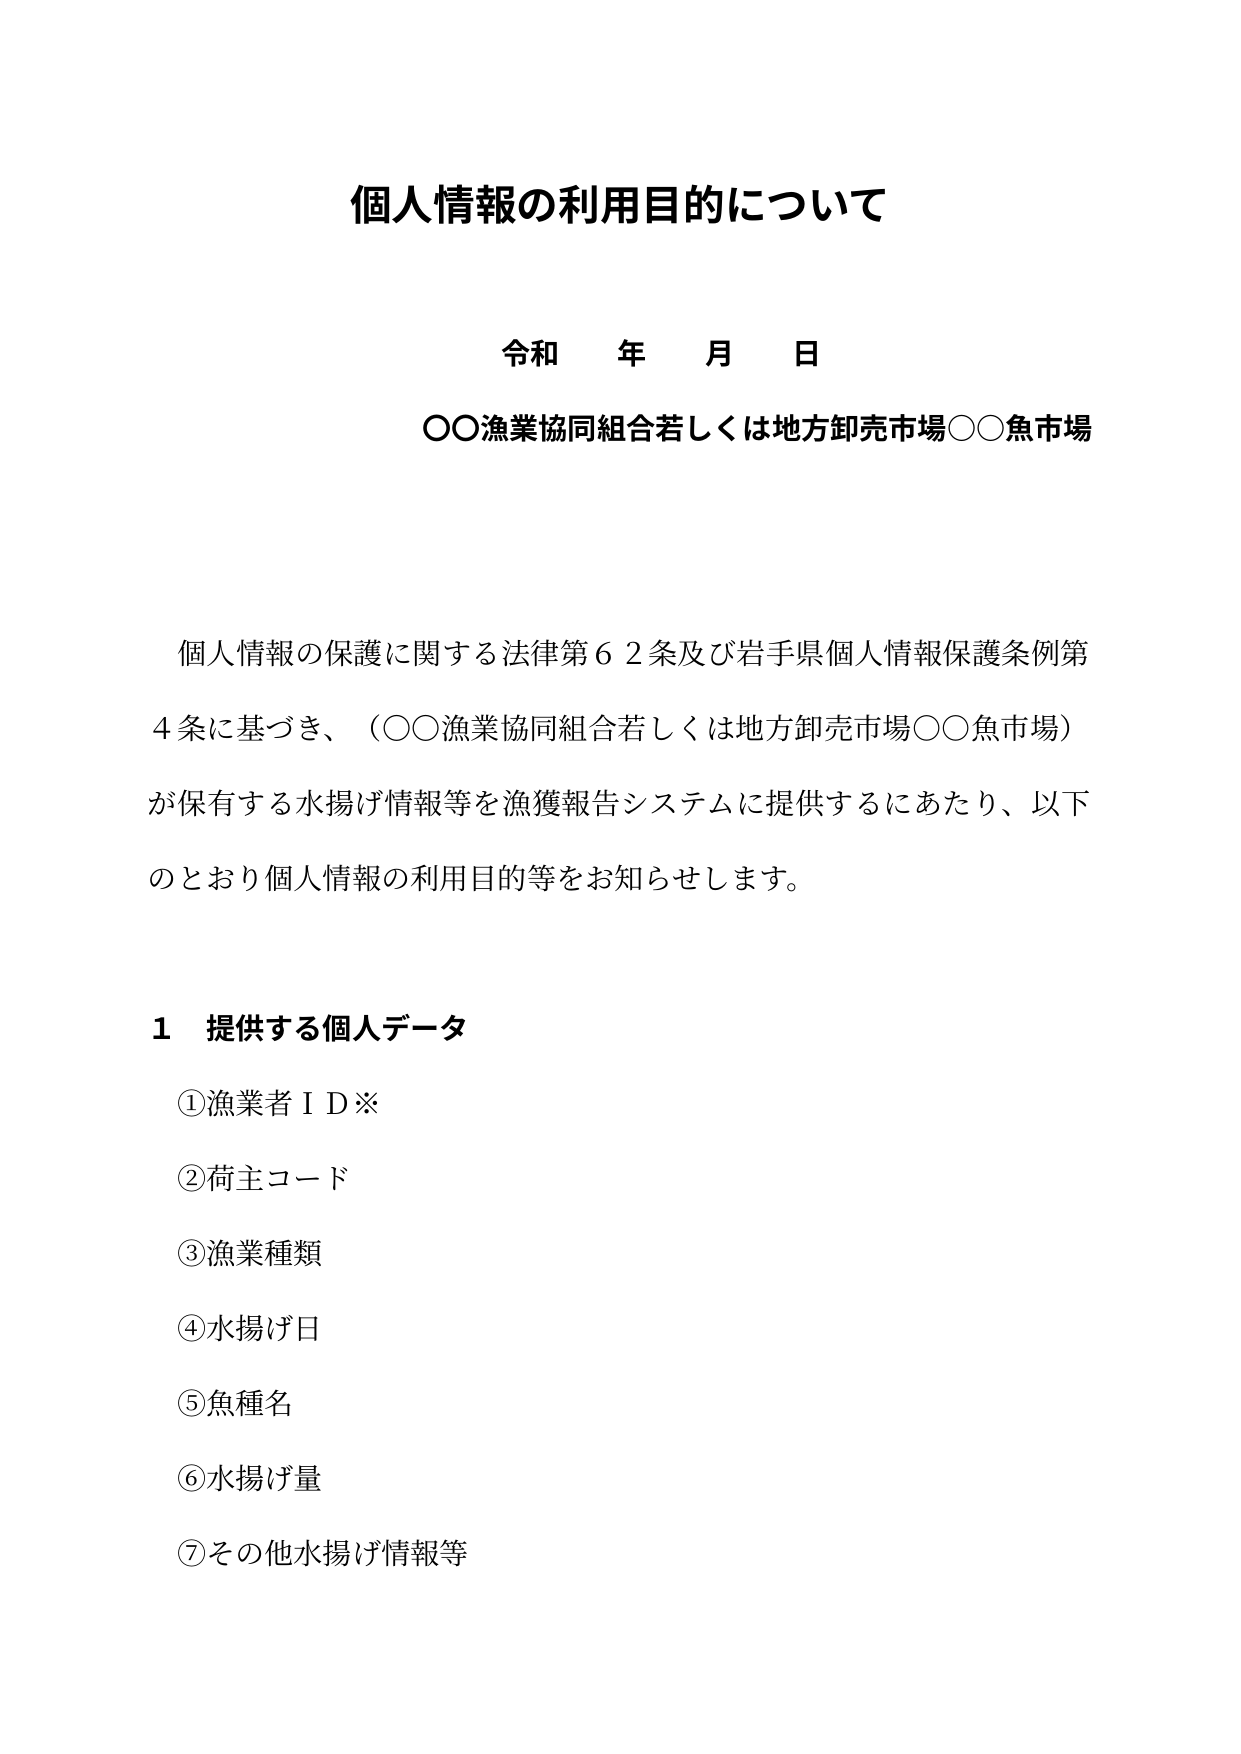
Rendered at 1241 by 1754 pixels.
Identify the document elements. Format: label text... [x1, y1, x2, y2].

text ②荷主コード [148, 1139, 1092, 1214]
text ③漁業種類 [148, 1214, 1092, 1289]
text １ 提供する個人データ [148, 989, 1092, 1064]
text 令和 年 月 日 [148, 314, 1092, 389]
text ⑥水揚げ量 [148, 1439, 1092, 1514]
text ①漁業者ＩＤ※ [148, 1064, 1092, 1139]
text 個人情報の利用目的について [148, 164, 1092, 239]
text ⑦その他水揚げ情報等 [148, 1514, 1092, 1589]
text 個人情報の保護に関する法律第６２条及び岩手県個人情報保護条例第４条に基づき、（〇〇漁業協同組合若しくは地方卸売市場○○魚市場）が保有する水揚げ情報等を漁獲報告システムに提供するにあたり、以下のとおり個人情報の利用目的等をお知らせします。 [148, 614, 1092, 914]
text ④水揚げ日 [148, 1289, 1092, 1364]
text ⑤魚種名 [148, 1364, 1092, 1439]
text 〇〇漁業協同組合若しくは地方卸売市場○○魚市場 [148, 389, 1092, 464]
